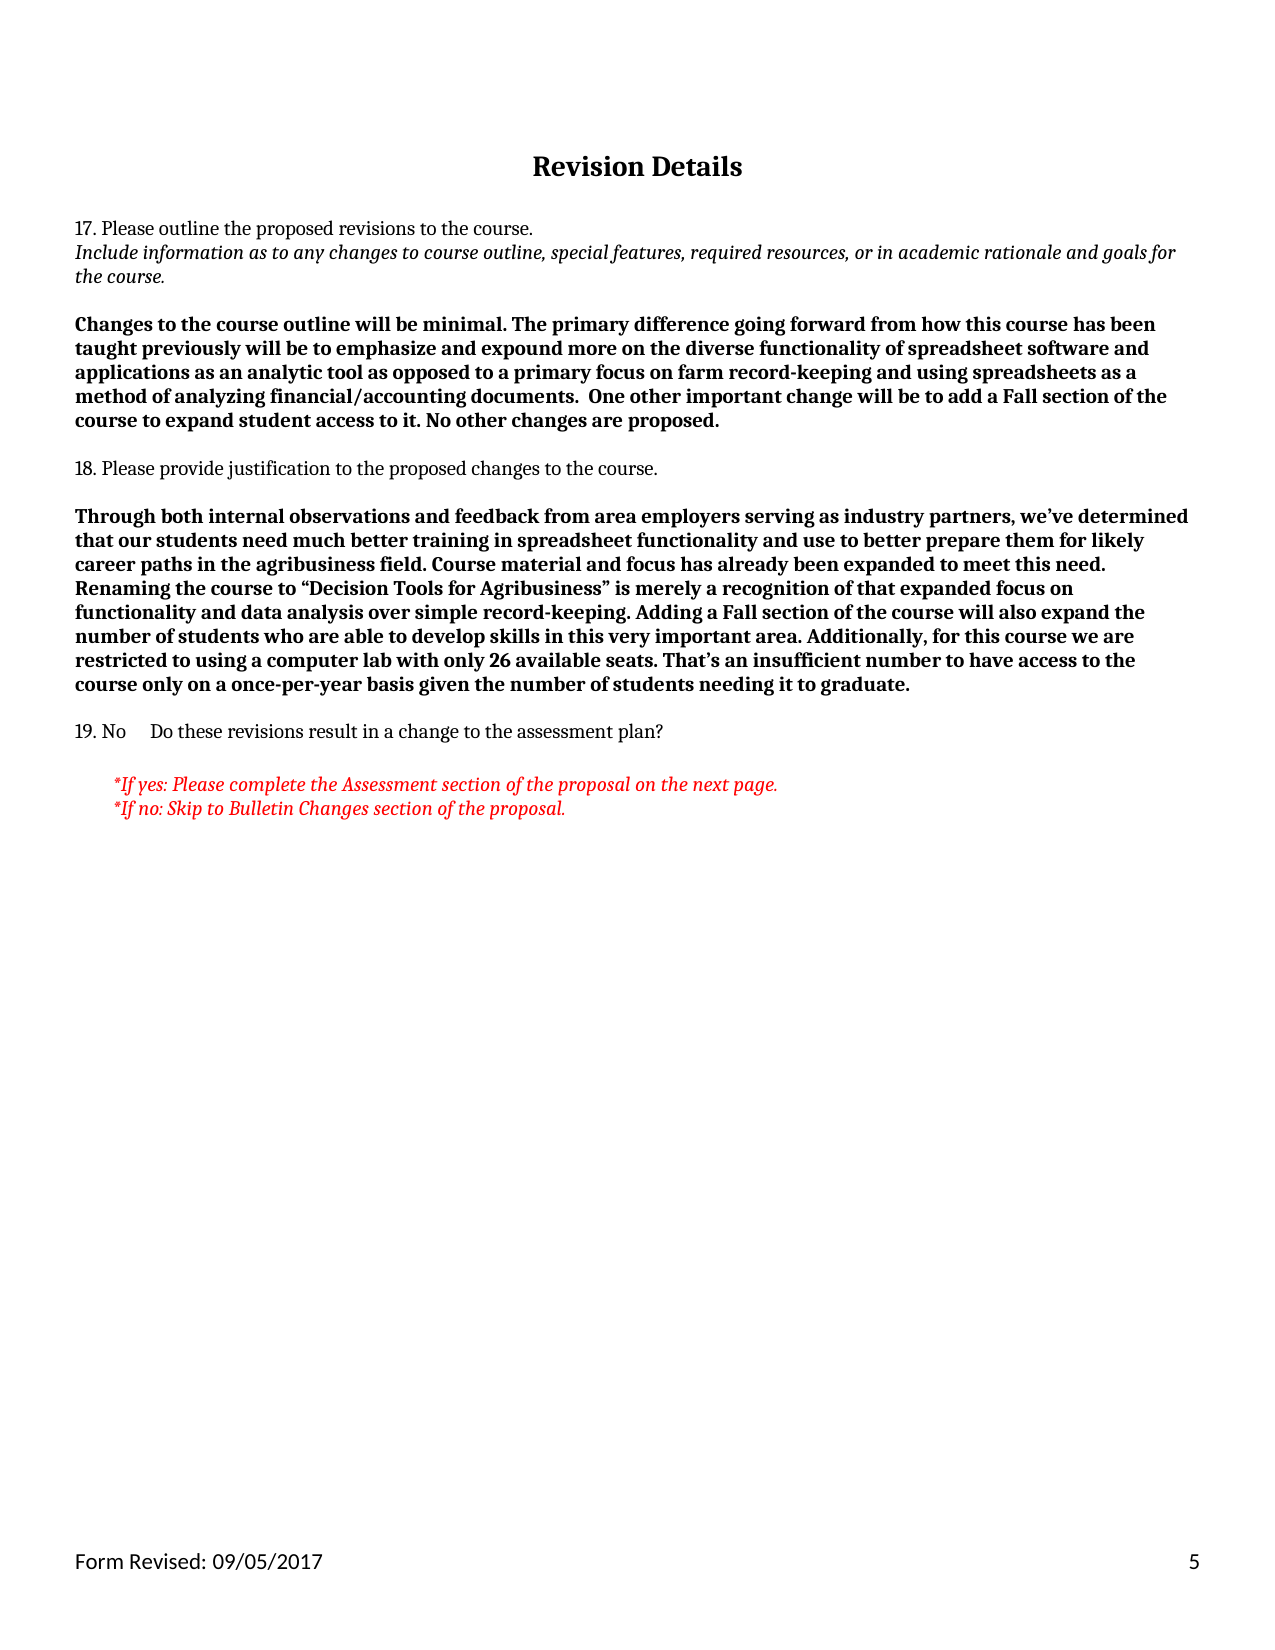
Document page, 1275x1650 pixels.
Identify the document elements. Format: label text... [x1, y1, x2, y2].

text *If yes: Please complete the Assessment section of the proposal on the next page. [75, 772, 1200, 796]
text Through both internal observations and feedback from area employers serving as industry partners, we’ve determined that our students need much better training in spreadsheet functionality and use to better prepare them for likely career paths in the agribusiness field. Course material and focus has already been expanded to meet this need. Renaming the course to “Decision Tools for Agribusiness” is merely a recognition of that expanded focus on functionality and data analysis over simple record-keeping. Adding a Fall section of the course will also expand the number of students who are able to develop skills in this very important area. Additionally, for this course we are restricted to using a computer lab with only 26 available seats. That’s an insufficient number to have access to the course only on a once-per-year basis given the number of students needing it to graduate. [75, 504, 1200, 696]
text Changes to the course outline will be minimal. The primary difference going forward from how this course has been taught previously will be to emphasize and expound more on the diverse functionality of spreadsheet software and applications as an analytic tool as opposed to a primary focus on farm record-keeping and using spreadsheets as a method of analyzing financial/accounting documents. One other important change will be to add a Fall section of the course to expand student access to it. No other changes are proposed. [75, 313, 1200, 433]
text *If no: Skip to Bulletin Changes section of the proposal. [75, 796, 1200, 820]
text Revision Details [75, 150, 1200, 183]
text 17. Please outline the proposed revisions to the course. [75, 217, 1200, 241]
text 18. Please provide justification to the proposed changes to the course. [75, 457, 1200, 481]
text 19. Do these revisions result in a change to the assessment plan? [75, 720, 1200, 744]
text Include information as to any changes to course outline, special features, required resources, or in academic rationale and goals for the course. [75, 241, 1200, 289]
